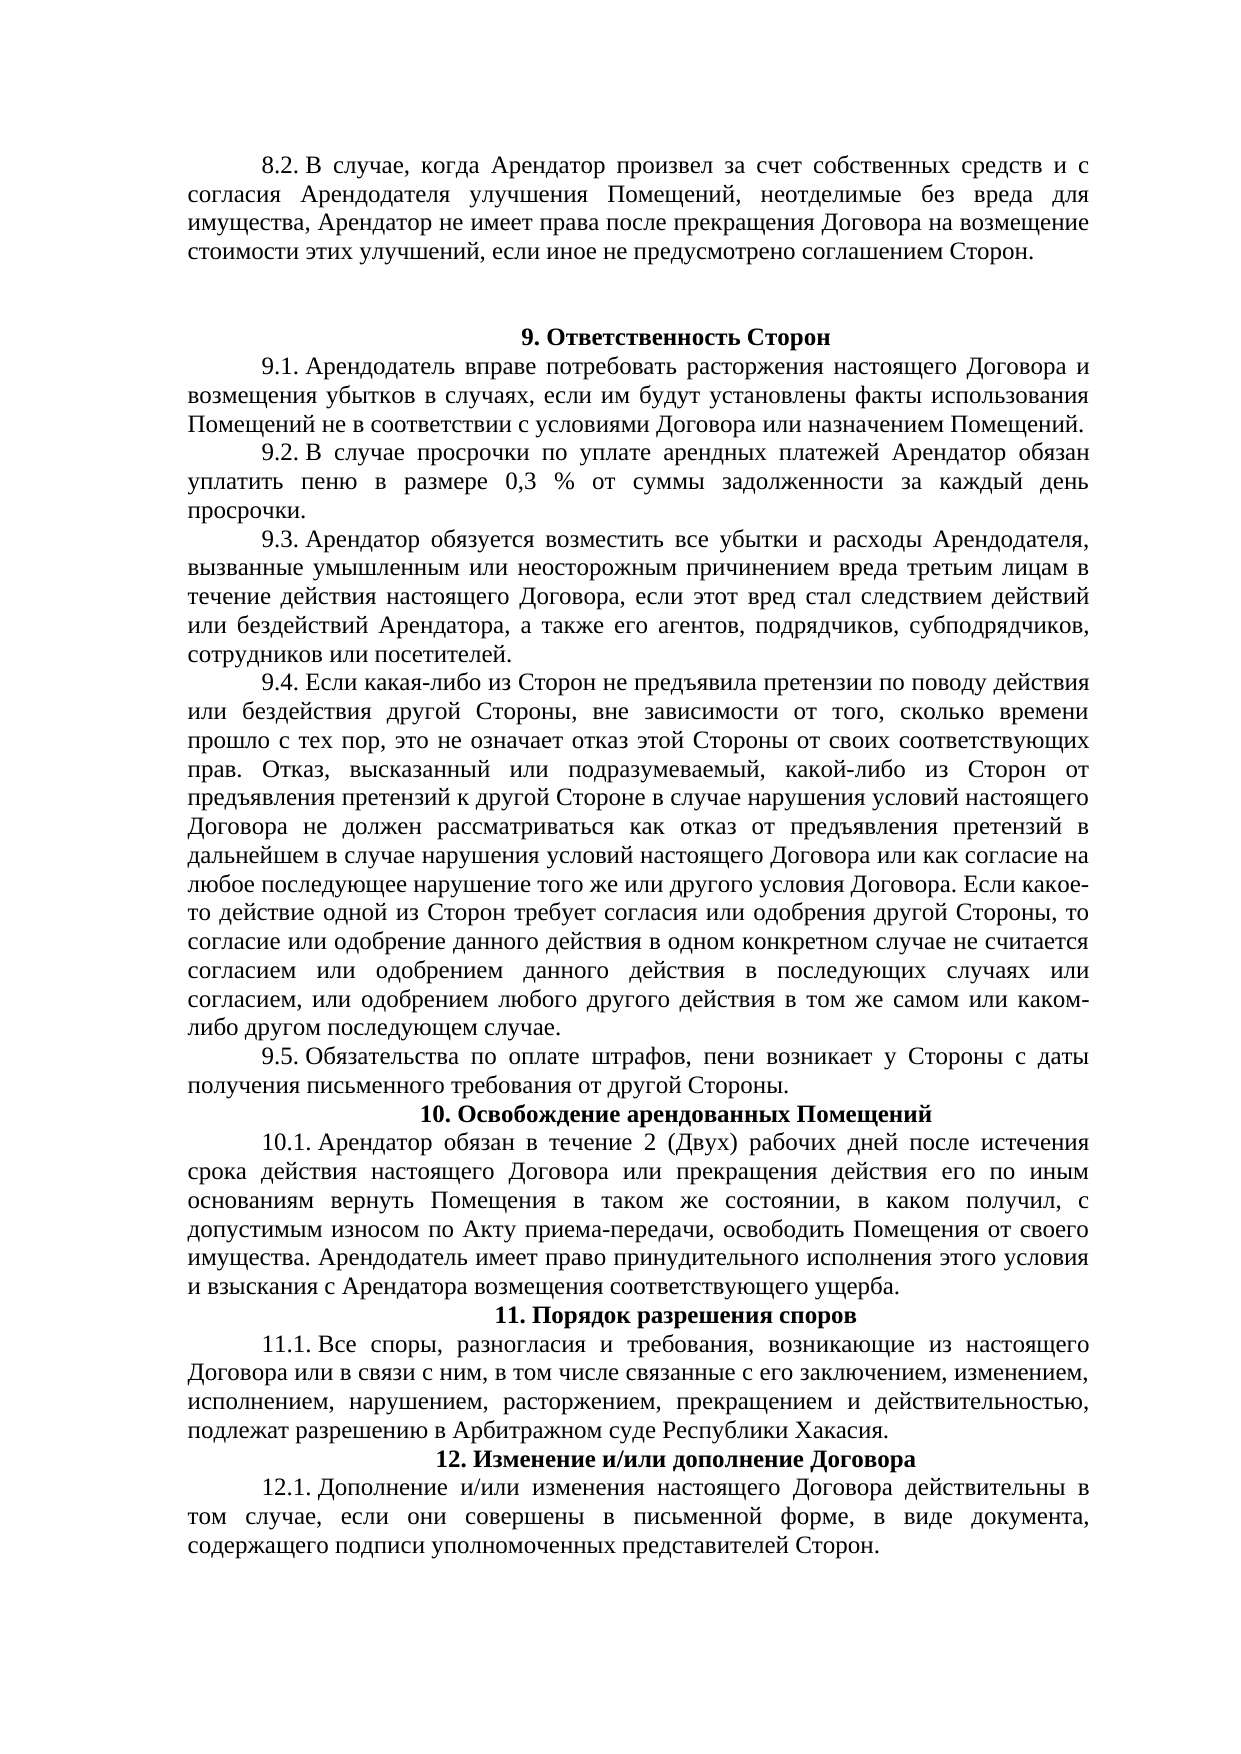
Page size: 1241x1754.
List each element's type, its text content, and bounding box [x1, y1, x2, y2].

list Арендатор обязуется возместить все убытки и расходы Арендодателя, вызванные умышленным или неосторожным причинением вреда третьим лицам в течение действия настоящего Договора, если этот вред стал следствием действий или бездействий Арендатора, а также его агентов, подрядчиков, субподрядчиков, сотрудников или посетителей. [187, 524, 1090, 667]
list Обязательства по оплате штрафов, пени возникает у Стороны с даты получения письменного требования от другой Стороны. [187, 1041, 1090, 1099]
list Арендодатель вправе потребовать расторжения настоящего Договора и возмещения убытков в случаях, если им будут установлены факты использования Помещений не в соответствии с условиями Договора или назначением Помещений. [187, 351, 1090, 437]
list Порядок разрешения споров [187, 1300, 1090, 1329]
list Изменение и/или дополнение Договора [187, 1444, 1090, 1472]
list Ответственность Сторон [187, 322, 1090, 351]
list Если какая-либо из Сторон не предъявила претензии по поводу действия или бездействия другой Стороны, вне зависимости от того, сколько времени прошло с тех пор, это не означает отказ этой Стороны от своих соответствующих прав. Отказ, высказанный или подразумеваемый, какой-либо из Сторон от предъявления претензий к другой Стороне в случае нарушения условий настоящего Договора не должен рассматриваться как отказ от предъявления претензий в дальнейшем в случае нарушения условий настоящего Договора или как согласие на любое последующее нарушение того же или другого условия Договора. Если какое-то действие одной из Сторон требует согласия или одобрения другой Стороны, то согласие или одобрение данного действия в одном конкретном случае не считается согласием или одобрением данного действия в последующих случаях или согласием, или одобрением любого другого действия в том же самом или каком-либо другом последующем случае. [187, 667, 1090, 1041]
list Все споры, разногласия и требования, возникающие из настоящего Договора или в связи с ним, в том числе связанные с его заключением, изменением, исполнением, нарушением, расторжением, прекращением и действительностью, подлежат разрешению в Арбитражном суде Республики Хакасия. [187, 1329, 1090, 1444]
list Арендатор обязан в течение 2 (Двух) рабочих дней после истечения срока действия настоящего Договора или прекращения действия его по иным основаниям вернуть Помещения в таком же состоянии, в каком получил, с допустимым износом по Акту приема-передачи, освободить Помещения от своего имущества. Арендодатель имеет право принудительного исполнения этого условия и взыскания с Арендатора возмещения соответствующего ущерба. [187, 1127, 1090, 1300]
list В случае, когда Арендатор произвел за счет собственных средств и с согласия Арендодателя улучшения Помещений, неотделимые без вреда для имущества, Арендатор не имеет права после прекращения Договора на возмещение стоимости этих улучшений, если иное не предусмотрено соглашением Сторон. [187, 150, 1090, 265]
list Дополнение и/или изменения настоящего Договора действительны в том случае, если они совершены в письменной форме, в виде документа, содержащего подписи уполномоченных представителей Сторон. [187, 1472, 1090, 1559]
list В случае просрочки по уплате арендных платежей Арендатор обязан уплатить пеню в размере 0,3 % от суммы задолженности за каждый день просрочки. [187, 437, 1090, 524]
list Освобождение арендованных Помещений [187, 1099, 1090, 1127]
